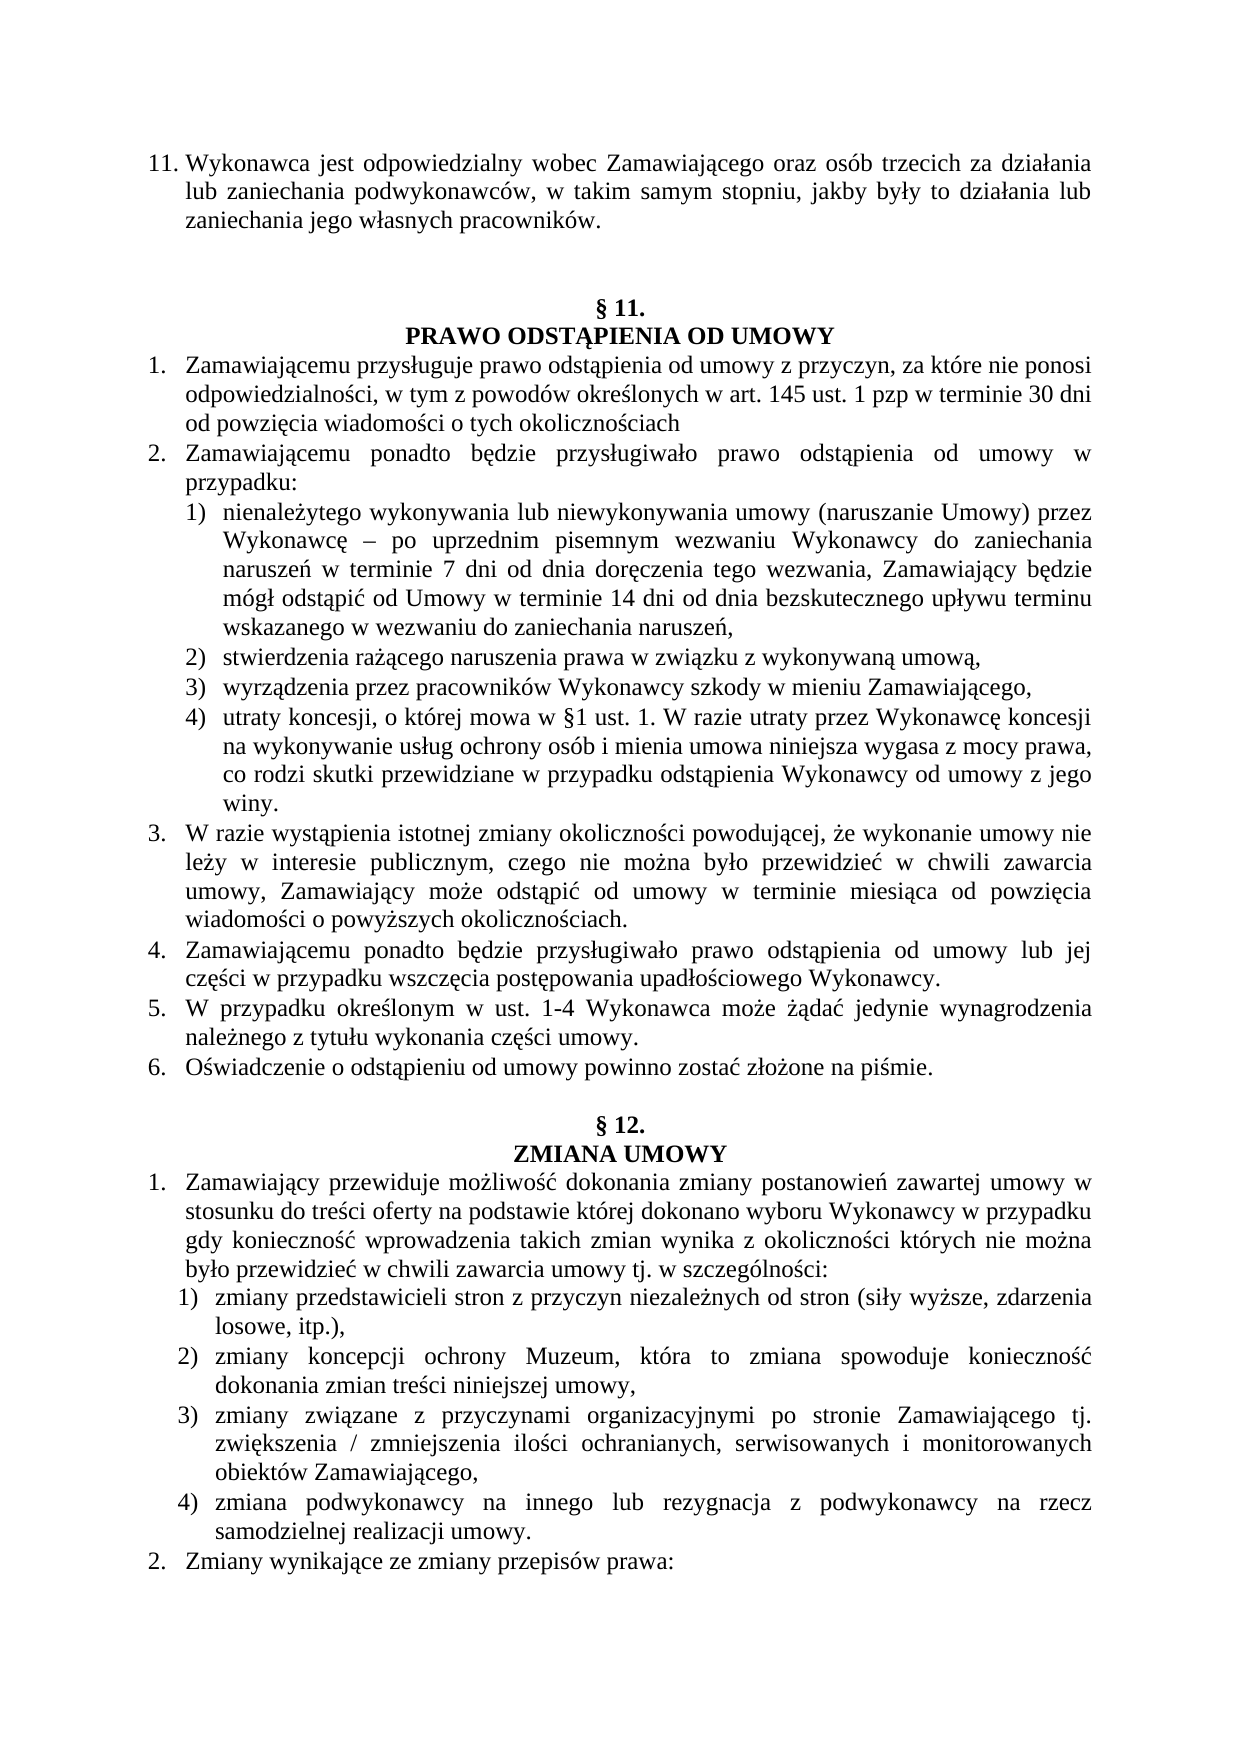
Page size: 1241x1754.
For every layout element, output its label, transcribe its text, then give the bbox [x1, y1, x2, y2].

text § 11. [148, 293, 1093, 321]
list zmiana podwykonawcy na innego lub rezygnacja z podwykonawcy na rzecz samodzielnej realizacji umowy. [177, 1487, 1093, 1544]
list W przypadku określonym w ust. 1-4 Wykonawca może żądać jedynie wynagrodzenia należnego z tytułu wykonania części umowy. [148, 993, 1093, 1051]
list Zmiany wynikające ze zmiany przepisów prawa: [148, 1546, 1093, 1574]
list nienależytego wykonywania lub niewykonywania umowy (naruszanie Umowy) przez Wykonawcę – po uprzednim pisemnym wezwaniu Wykonawcy do zaniechania naruszeń w terminie 7 dni od dnia doręczenia tego wezwania, Zamawiający będzie mógł odstąpić od Umowy w terminie 14 dni od dnia bezskutecznego upływu terminu wskazanego w wezwaniu do zaniechania naruszeń, [185, 497, 1093, 640]
list utraty koncesji, o której mowa w §1 ust. 1. W razie utraty przez Wykonawcę koncesji na wykonywanie usług ochrony osób i mienia umowa niniejsza wygasa z mocy prawa, co rodzi skutki przewidziane w przypadku odstąpienia Wykonawcy od umowy z jego winy. [185, 702, 1093, 817]
list Zamawiającemu ponadto będzie przysługiwało prawo odstąpienia od umowy lub jej części w przypadku wszczęcia postępowania upadłościowego Wykonawcy. [148, 935, 1093, 992]
text PRAWO ODSTĄPIENIA OD UMOWY [148, 321, 1093, 350]
list zmiany przedstawicieli stron z przyczyn niezależnych od stron (siły wyższe, zdarzenia losowe, itp.), [177, 1282, 1093, 1340]
list zmiany koncepcji ochrony Muzeum, która to zmiana spowoduje konieczność dokonania zmian treści niniejszej umowy, [177, 1341, 1093, 1398]
list stwierdzenia rażącego naruszenia prawa w związku z wykonywaną umową, [185, 642, 1093, 671]
text ZMIANA UMOWY [148, 1139, 1093, 1167]
list Wykonawca jest odpowiedzialny wobec Zamawiającego oraz osób trzecich za działania lub zaniechania podwykonawców, w takim samym stopniu, jakby były to działania lub zaniechania jego własnych pracowników. [148, 148, 1093, 234]
list Oświadczenie o odstąpieniu od umowy powinno zostać złożone na piśmie. [148, 1052, 1093, 1081]
list Zamawiający przewiduje możliwość dokonania zmiany postanowień zawartej umowy w stosunku do treści oferty na podstawie której dokonano wyboru Wykonawcy w przypadku gdy konieczność wprowadzenia takich zmian wynika z okoliczności których nie można było przewidzieć w chwili zawarcia umowy tj. w szczególności: [148, 1167, 1093, 1282]
list Zamawiającemu ponadto będzie przysługiwało prawo odstąpienia od umowy w przypadku: [148, 438, 1093, 495]
list zmiany związane z przyczynami organizacyjnymi po stronie Zamawiającego tj. zwiększenia / zmniejszenia ilości ochranianych, serwisowanych i monitorowanych obiektów Zamawiającego, [177, 1400, 1093, 1486]
text § 12. [148, 1110, 1093, 1139]
list W razie wystąpienia istotnej zmiany okoliczności powodującej, że wykonanie umowy nie leży w interesie publicznym, czego nie można było przewidzieć w chwili zawarcia umowy, Zamawiający może odstąpić od umowy w terminie miesiąca od powzięcia wiadomości o powyższych okolicznościach. [148, 818, 1093, 933]
list wyrządzenia przez pracowników Wykonawcy szkody w mieniu Zamawiającego, [185, 672, 1093, 701]
list Zamawiającemu przysługuje prawo odstąpienia od umowy z przyczyn, za które nie ponosi odpowiedzialności, w tym z powodów określonych w art. 145 ust. 1 pzp w terminie 30 dni od powzięcia wiadomości o tych okolicznościach [148, 350, 1093, 436]
